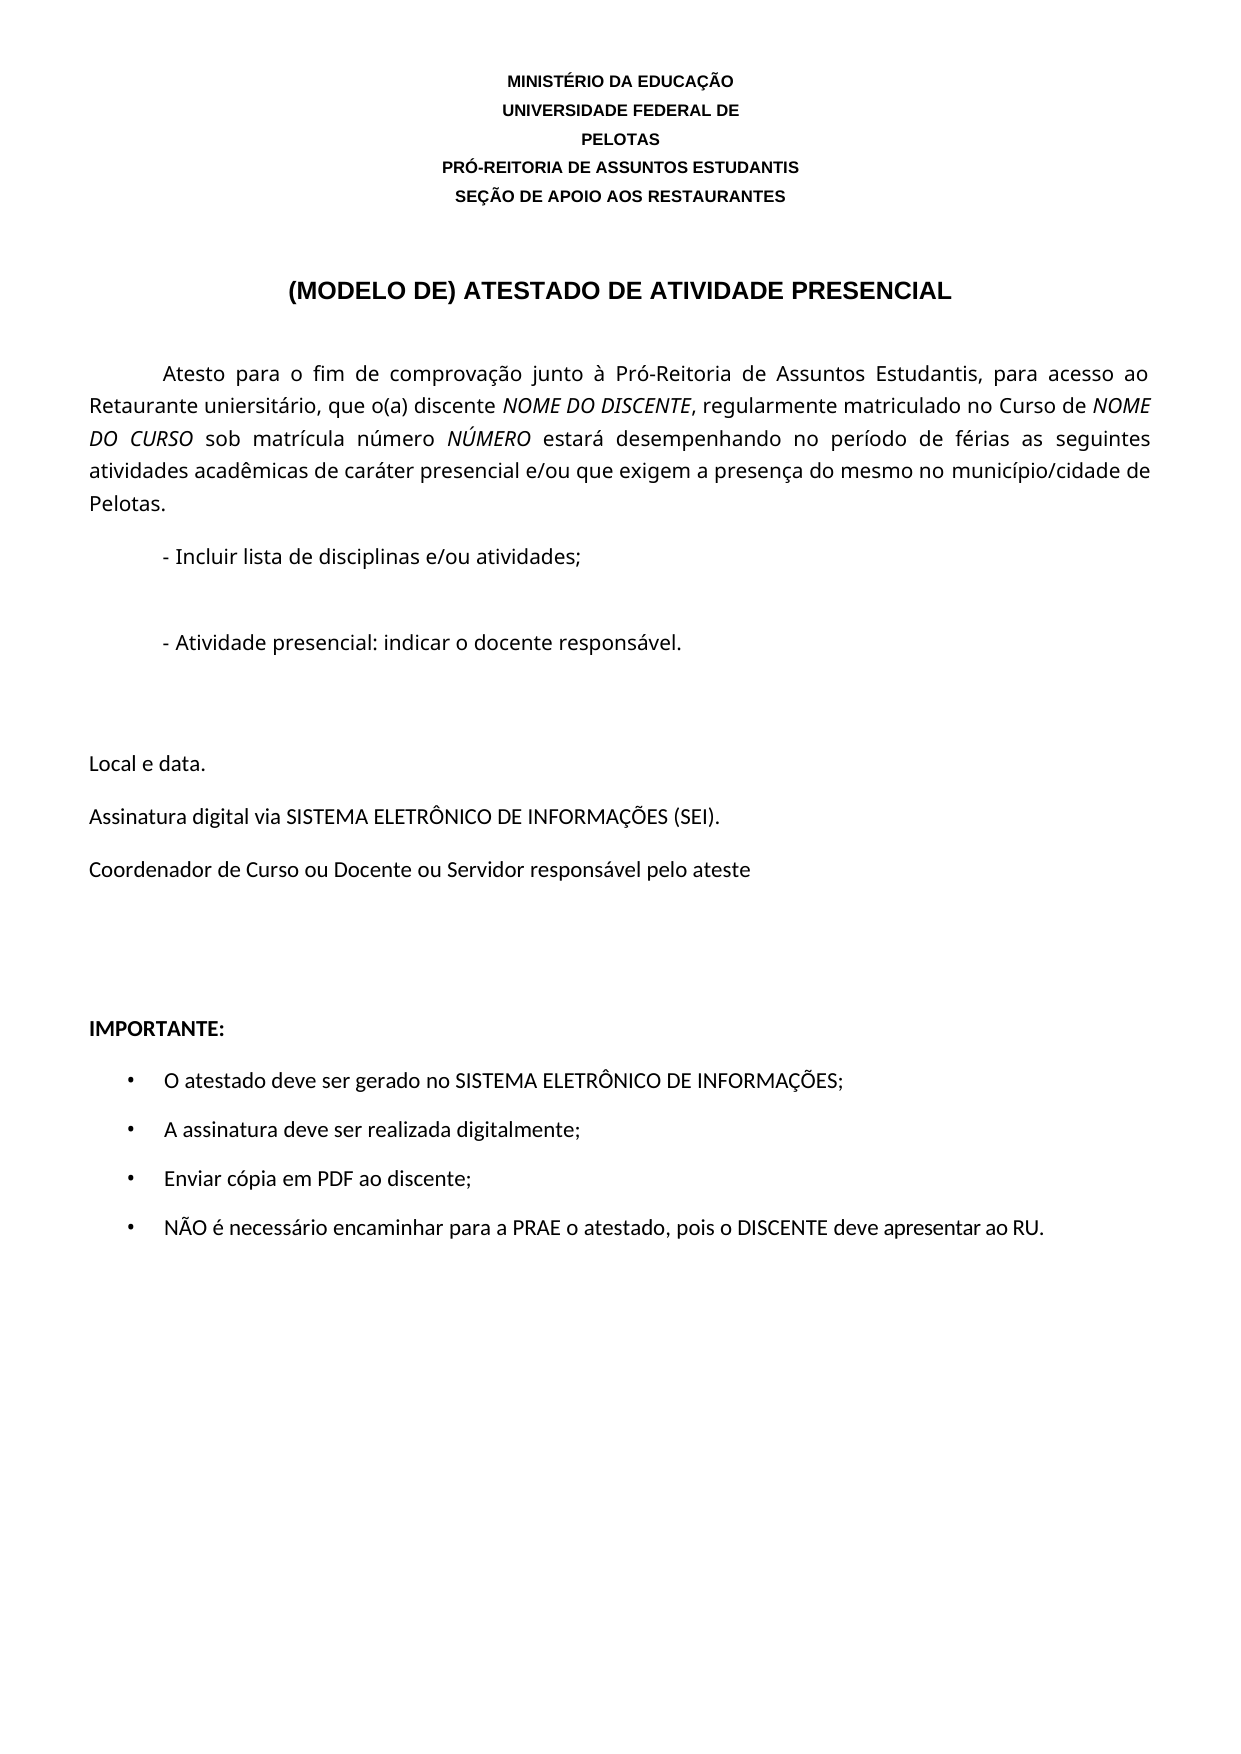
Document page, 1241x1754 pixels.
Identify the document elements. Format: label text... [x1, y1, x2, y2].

list A assinatura deve ser realizada digitalmente; [126, 1113, 1161, 1144]
text PRÓ-REITORIA DE ASSUNTOS ESTUDANTIS [418, 158, 823, 177]
text IMPORTANTE: [89, 1014, 1161, 1042]
list NÃO é necessário encaminhar para a PRAE o atestado, pois o DISCENTE deve apresentar ao RU. [126, 1211, 1046, 1242]
text SEÇÃO DE APOIO AOS RESTAURANTES [418, 187, 823, 206]
list Incluir lista de disciplinas e/ou atividades; [162, 542, 1161, 571]
list Enviar cópia em PDF ao discente; [126, 1162, 1161, 1193]
list O atestado deve ser gerado no SISTEMA ELETRÔNICO DE INFORMAÇÕES; [126, 1064, 1161, 1095]
text Atesto para o fim de comprovação junto à Pró-Reitoria de Assuntos Estudantis, para acesso ao Retaurante uniersitário, que o(a) discente NOME DO DISCENTE, regularmente matriculado no Curso de NOME DO CURSO sob matrícula número NÚMERO estará desempenhando no período de férias as seguintes atividades acadêmicas de caráter presencial e/ou que exigem a presença do mesmo no município/cidade de Pelotas. [89, 359, 1151, 518]
text Local e data. [89, 749, 1161, 777]
title (MODELO DE) ATESTADO DE ATIVIDADE PRESENCIAL [287, 276, 953, 304]
text Assinatura digital via SISTEMA ELETRÔNICO DE INFORMAÇÕES (SEI). Coordenador de Curso ou Docente ou Servidor responsável pelo ateste [89, 802, 842, 883]
list Atividade presencial: indicar o docente responsável. [162, 628, 1161, 657]
text MINISTÉRIO DA EDUCAÇÃO UNIVERSIDADE FEDERAL DE PELOTAS [460, 72, 781, 148]
